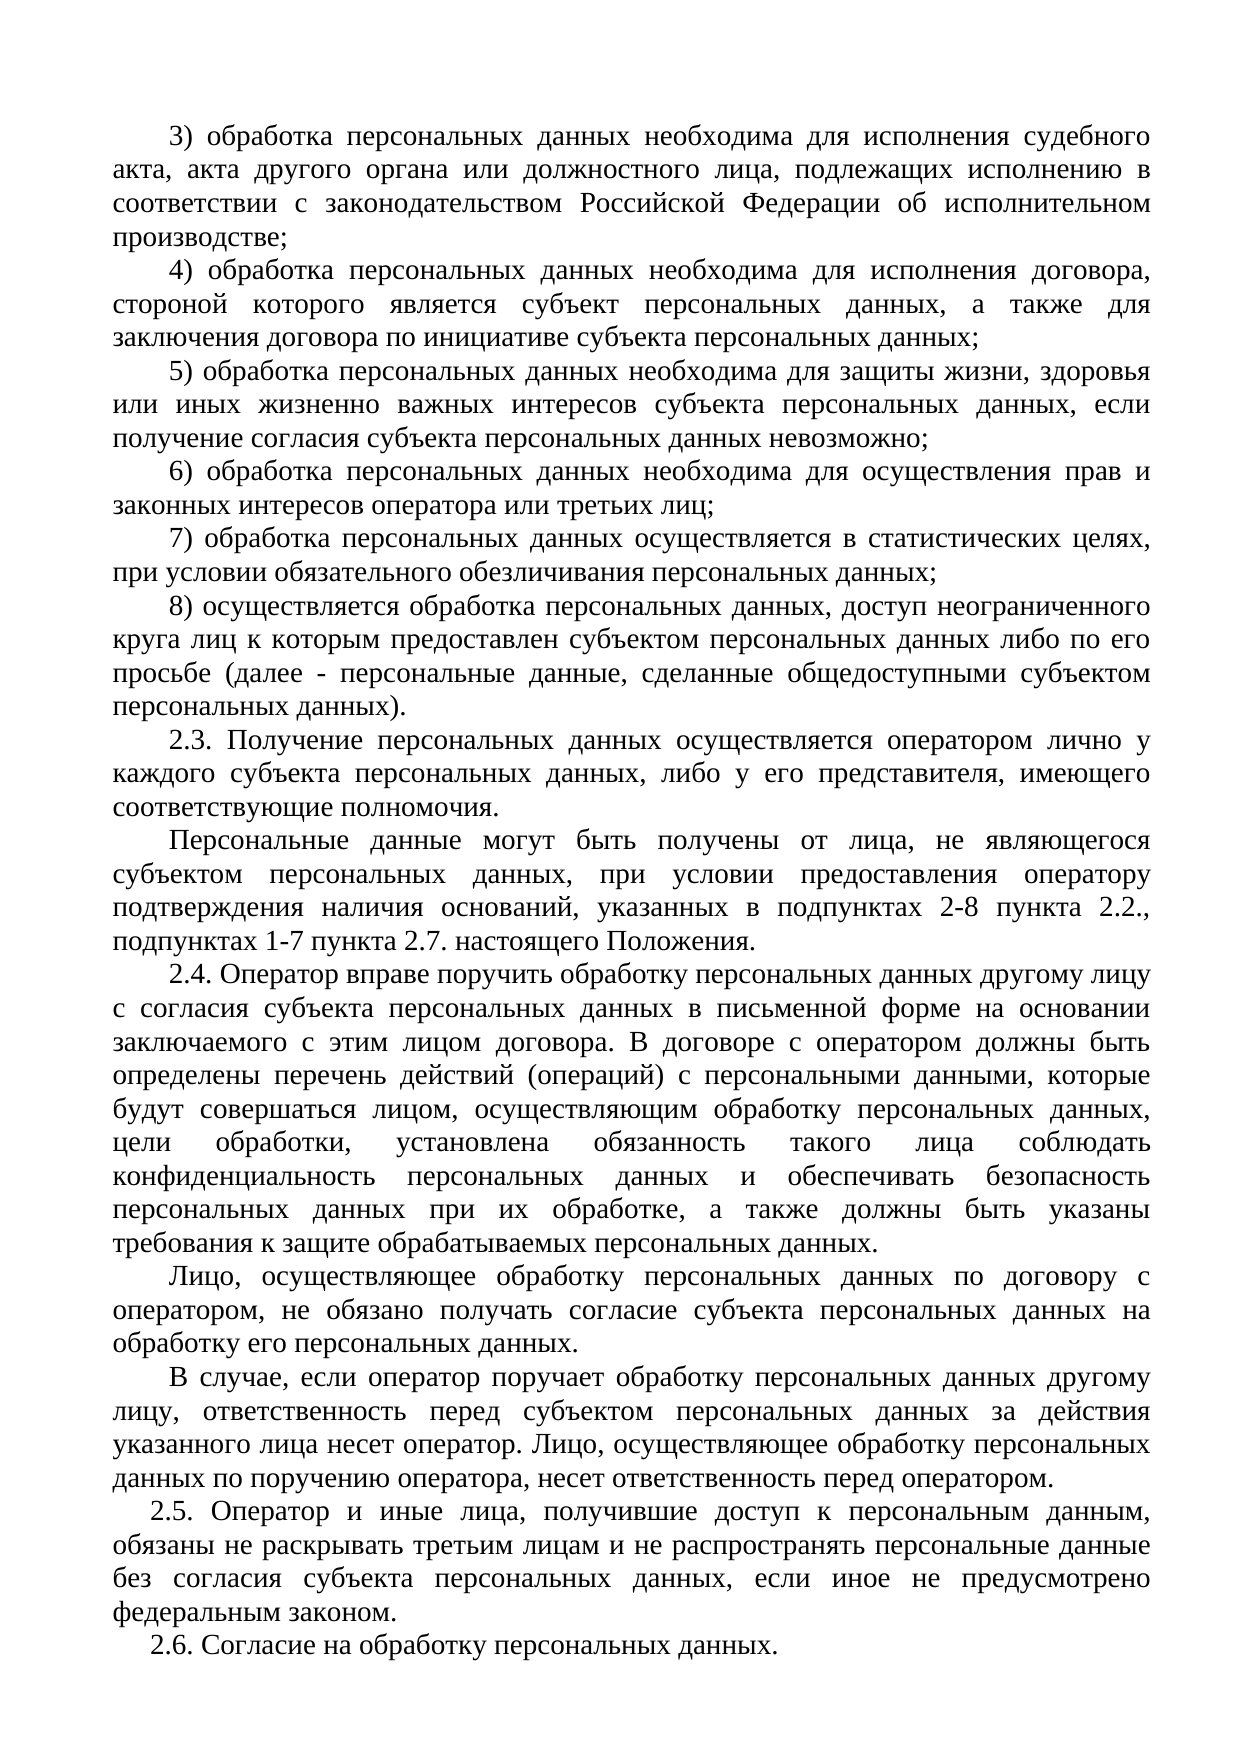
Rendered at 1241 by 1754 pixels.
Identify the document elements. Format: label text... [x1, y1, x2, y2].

text 2.6. Согласие на обработку персональных данных. [112, 1627, 1152, 1661]
text 2.4. Оператор вправе поручить обработку персональных данных другому лицу с согласия субъекта персональных данных в письменной форме на основании заключаемого с этим лицом договора. В договоре с оператором должны быть определены перечень действий (операций) с персональными данными, которые будут совершаться лицом, осуществляющим обработку персональных данных, цели обработки, установлена обязанность такого лица соблюдать конфиденциальность персональных данных и обеспечивать безопасность персональных данных при их обработке, а также должны быть указаны требования к защите обрабатываемых персональных данных. [112, 957, 1152, 1258]
text 8) осуществляется обработка персональных данных, доступ неограниченного круга лиц к которым предоставлен субъектом персональных данных либо по его просьбе (далее - персональные данные, сделанные общедоступными субъектом персональных данных). [112, 588, 1152, 722]
text 4) обработка персональных данных необходима для исполнения договора, стороной которого является субъект персональных данных, а также для заключения договора по инициативе субъекта персональных данных; [112, 252, 1152, 353]
text 3) обработка персональных данных необходима для исполнения судебного акта, акта другого органа или должностного лица, подлежащих исполнению в соответствии с законодательством Российской Федерации об исполнительном производстве; [112, 118, 1152, 252]
text Персональные данные могут быть получены от лица, не являющегося субъектом персональных данных, при условии предоставления оператору подтверждения наличия оснований, указанных в подпунктах 2-8 пункта 2.2., подпунктах 1-7 пункта 2.7. настоящего Положения. [112, 822, 1152, 957]
text В случае, если оператор поручает обработку персональных данных другому лицу, ответственность перед субъектом персональных данных за действия указанного лица несет оператор. Лицо, осуществляющее обработку персональных данных по поручению оператора, несет ответственность перед оператором. [112, 1359, 1152, 1493]
text 2.3. Получение персональных данных осуществляется оператором лично у каждого субъекта персональных данных, либо у его представителя, имеющего соответствующие полномочия. [112, 722, 1152, 822]
text 5) обработка персональных данных необходима для защиты жизни, здоровья или иных жизненно важных интересов субъекта персональных данных, если получение согласия субъекта персональных данных невозможно; [112, 353, 1152, 453]
text 2.5. Оператор и иные лица, получившие доступ к персональным данным, обязаны не раскрывать третьим лицам и не распространять персональные данные без согласия субъекта персональных данных, если иное не предусмотрено федеральным законом. [112, 1493, 1152, 1627]
text 6) обработка персональных данных необходима для осуществления прав и законных интересов оператора или третьих лиц; [112, 453, 1152, 521]
text 7) обработка персональных данных осуществляется в статистических целях, при условии обязательного обезличивания персональных данных; [112, 521, 1152, 588]
text Лицо, осуществляющее обработку персональных данных по договору с оператором, не обязано получать согласие субъекта персональных данных на обработку его персональных данных. [112, 1258, 1152, 1359]
